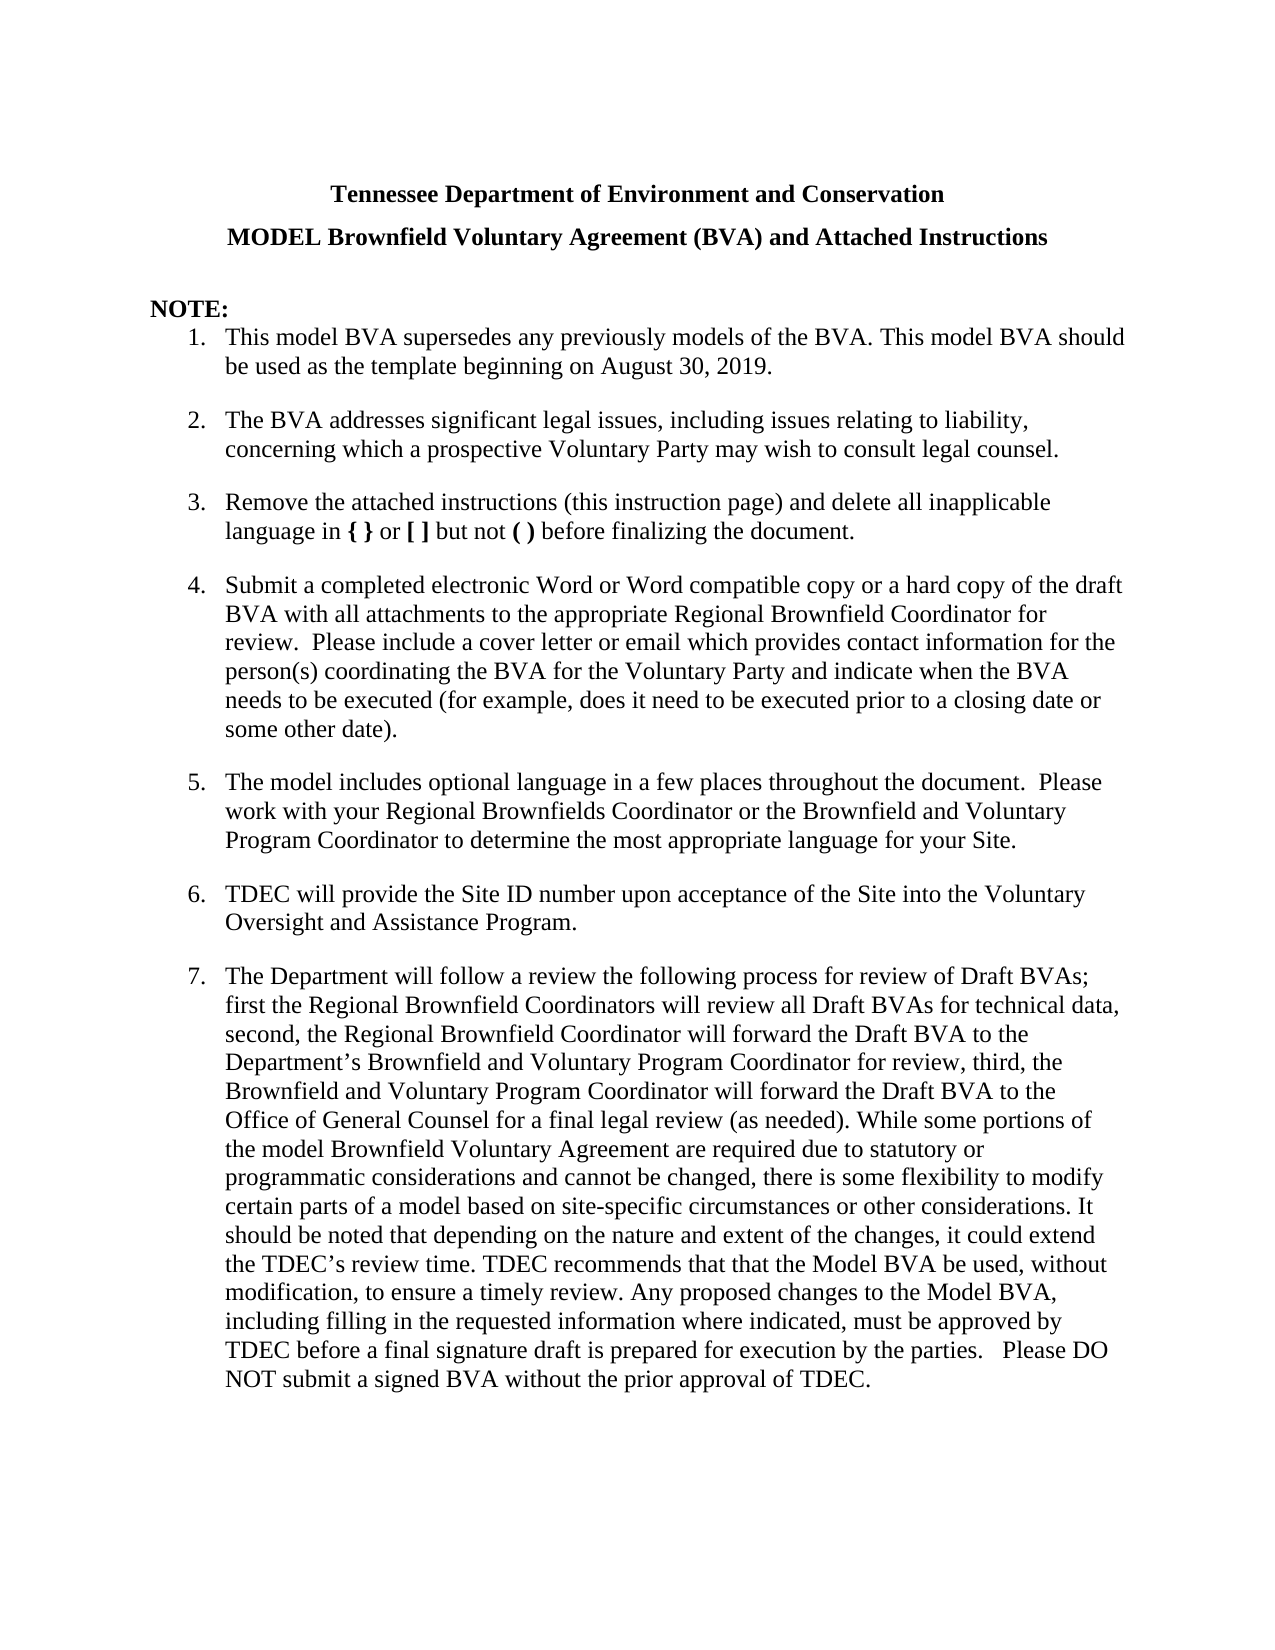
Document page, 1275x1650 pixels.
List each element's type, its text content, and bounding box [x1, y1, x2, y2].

list Remove the attached instructions (this instruction page) and delete all inapplicable language in { } or [ ] but not ( ) before finalizing the document. [187, 487, 1125, 545]
text NOTE: [150, 294, 1125, 322]
list The BVA addresses significant legal issues, including issues relating to liability, concerning which a prospective Voluntary Party may wish to consult legal counsel. [187, 405, 1125, 462]
list TDEC will provide the Site ID number upon acceptance of the Site into the Voluntary Oversight and Assistance Program. [187, 879, 1125, 936]
list This model BVA supersedes any previously models of the BVA. This model BVA should be used as the template beginning on August 30, 2019. [187, 322, 1125, 380]
list Submit a completed electronic Word or Word compatible copy or a hard copy of the draft BVA with all attachments to the appropriate Regional Brownfield Coordinator for review. Please include a cover letter or email which provides contact information for the person(s) coordinating the BVA for the Voluntary Party and indicate when the BVA needs to be executed (for example, does it need to be executed prior to a closing date or some other date). [187, 570, 1125, 742]
text Tennessee Department of Environment and Conservation [150, 179, 1125, 207]
list The Department will follow a review the following process for review of Draft BVAs; first the Regional Brownfield Coordinators will review all Draft BVAs for technical data, second, the Regional Brownfield Coordinator will forward the Draft BVA to the Department’s Brownfield and Voluntary Program Coordinator for review, third, the Brownfield and Voluntary Program Coordinator will forward the Draft BVA to the Office of General Counsel for a final legal review (as needed). While some portions of the model Brownfield Voluntary Agreement are required due to statutory or programmatic considerations and cannot be changed, there is some flexibility to modify certain parts of a model based on site-specific circumstances or other considerations. It should be noted that depending on the nature and extent of the changes, it could extend the TDEC’s review time. TDEC recommends that that the Model BVA be used, without modification, to ensure a timely review. Any proposed changes to the Model BVA, including filling in the requested information where indicated, must be approved by TDEC before a final signature draft is prepared for execution by the parties. Please DO NOT submit a signed BVA without the prior approval of TDEC. [187, 961, 1125, 1392]
list The model includes optional language in a few places throughout the document. Please work with your Regional Brownfields Coordinator or the Brownfield and Voluntary Program Coordinator to determine the most appropriate language for your Site. [187, 767, 1125, 854]
text MODEL Brownfield Voluntary Agreement (BVA) and Attached Instructions [150, 222, 1125, 251]
